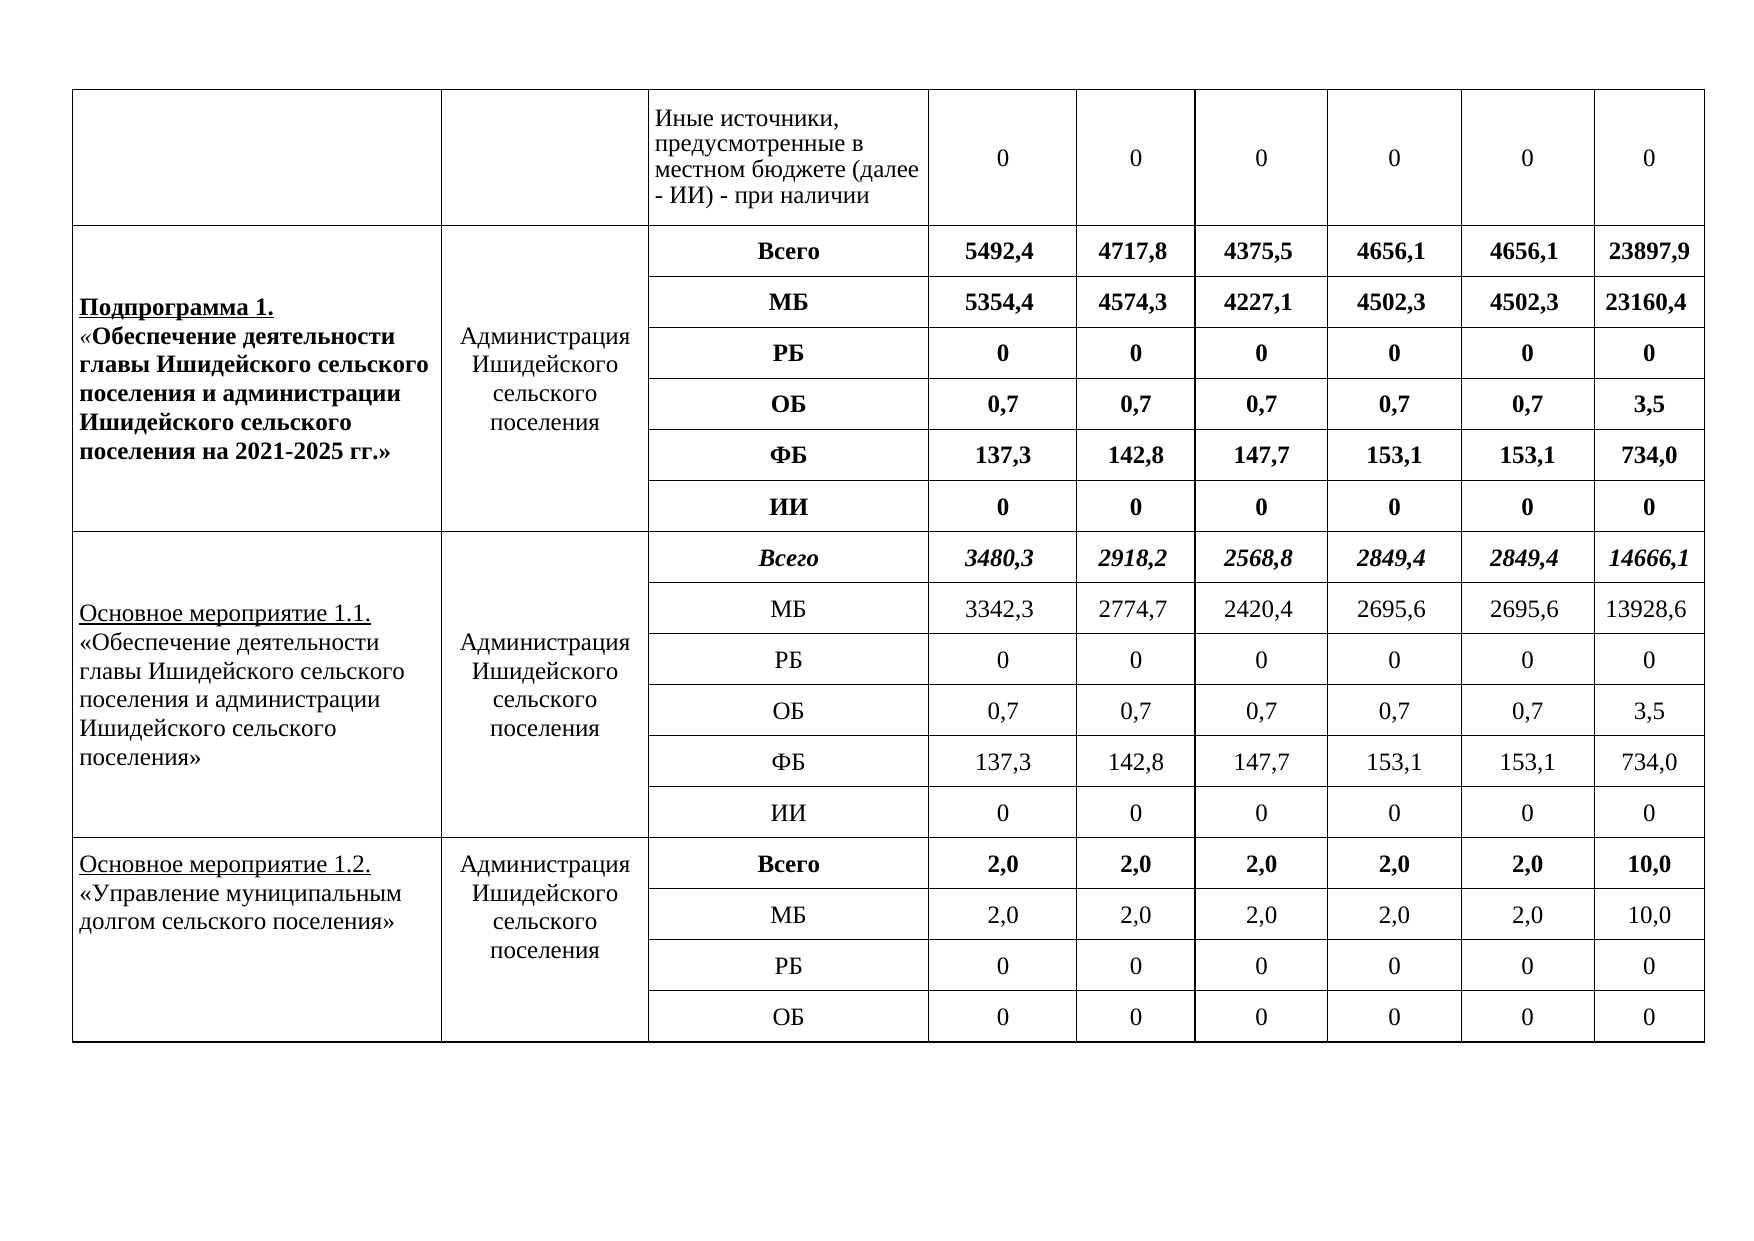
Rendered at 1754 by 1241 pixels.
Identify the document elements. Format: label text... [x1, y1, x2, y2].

table_cell 4574,3 [1077, 277, 1194, 327]
table_cell 4502,3 [1462, 277, 1594, 327]
table_cell 0 [1328, 328, 1461, 378]
table_cell 0 [929, 90, 1076, 225]
table_cell 2,0 [1462, 838, 1594, 888]
table_cell 2849,4 [1328, 532, 1461, 582]
table_cell 2,0 [929, 889, 1076, 939]
table_cell 2918,2 [1077, 532, 1194, 582]
table_cell 0 [1328, 481, 1461, 531]
table_cell 0 [1077, 991, 1194, 1041]
table_cell 4717,8 [1077, 226, 1194, 276]
table_cell 0,7 [1196, 379, 1327, 429]
table_cell 0,7 [1328, 379, 1461, 429]
table_cell 3,5 [1595, 379, 1704, 429]
table_cell Основное мероприятие 1.2. «Управление муниципальным долгом сельского поселения» [73, 838, 441, 1041]
table_cell 0 [1196, 90, 1327, 225]
table_cell 142,8 [1077, 430, 1194, 480]
table_cell 0,7 [1196, 685, 1327, 735]
table_cell 142,8 [1077, 736, 1194, 786]
table_cell 0 [1077, 90, 1194, 225]
table_cell 0 [929, 328, 1076, 378]
table_cell 137,3 [929, 430, 1076, 480]
table_cell 0 [929, 634, 1076, 684]
table_cell Иные источники, предусмотренные в местном бюджете (далее - ИИ) - при наличии [649, 90, 928, 225]
table_cell 0 [1462, 991, 1594, 1041]
table_cell 23897,9 [1595, 226, 1704, 276]
table_cell 153,1 [1462, 736, 1594, 786]
table_cell 0 [1595, 634, 1704, 684]
table_cell 4656,1 [1462, 226, 1594, 276]
table_cell 0 [1462, 328, 1594, 378]
table_cell 2695,6 [1328, 583, 1461, 633]
table_cell 0 [929, 991, 1076, 1041]
table_cell 4656,1 [1328, 226, 1461, 276]
table_cell 0,7 [929, 379, 1076, 429]
table_cell 3342,3 [929, 583, 1076, 633]
table_cell 734,0 [1595, 430, 1704, 480]
table_cell 0,7 [1462, 379, 1594, 429]
table_cell 2,0 [1328, 889, 1461, 939]
table_cell 0 [1077, 328, 1194, 378]
table_cell 0 [929, 940, 1076, 990]
table_cell 0 [1328, 634, 1461, 684]
table_cell 2,0 [1077, 838, 1194, 888]
table_cell 0 [929, 481, 1076, 531]
table_cell 14666,1 [1595, 532, 1704, 582]
table_cell 0 [1196, 991, 1327, 1041]
table_cell ОБ [649, 991, 928, 1041]
table_cell 153,1 [1462, 430, 1594, 480]
table_cell 0 [1595, 787, 1704, 837]
table_cell Администрация Ишидейского сельского поселения [442, 532, 648, 837]
table_cell 0 [1196, 328, 1327, 378]
table_cell ОБ [649, 685, 928, 735]
table_cell 13928,6 [1595, 583, 1704, 633]
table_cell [442, 838, 648, 1041]
table_cell 10,0 [1595, 838, 1704, 888]
table_cell 147,7 [1196, 430, 1327, 480]
table_cell Подпрограмма 1. «Обеспечение деятельности главы Ишидейского сельского поселения и администрации Ишидейского сельского поселения на 2021-2025 гг.» [73, 226, 441, 531]
table_cell 153,1 [1328, 430, 1461, 480]
table_cell 153,1 [1328, 736, 1461, 786]
table_cell 0 [1595, 481, 1704, 531]
table_cell 0 [1077, 481, 1194, 531]
table_cell 0 [1462, 90, 1594, 225]
table_cell 0,7 [1462, 685, 1594, 735]
table_cell 4375,5 [1196, 226, 1327, 276]
table_cell РБ [649, 940, 928, 990]
table_cell Администрация Ишидейского сельского поселения [442, 226, 648, 531]
table_cell 2,0 [1462, 889, 1594, 939]
table_cell 0 [1462, 787, 1594, 837]
table_cell 5354,4 [929, 277, 1076, 327]
table_cell МБ [649, 583, 928, 633]
table_cell 2849,4 [1462, 532, 1594, 582]
table_cell 734,0 [1595, 736, 1704, 786]
table_cell Основное мероприятие 1.1. «Обеспечение деятельности главы Ишидейского сельского поселения и администрации Ишидейского сельского поселения» [73, 532, 441, 837]
table_cell 0 [1196, 940, 1327, 990]
table_cell 0 [1462, 481, 1594, 531]
table_cell 2774,7 [1077, 583, 1194, 633]
table_cell РБ [649, 634, 928, 684]
table_cell 0 [1077, 634, 1194, 684]
table_cell 0 [1196, 634, 1327, 684]
table_cell 0 [1462, 634, 1594, 684]
table_cell 23160,4 [1595, 277, 1704, 327]
table_cell 2568,8 [1196, 532, 1327, 582]
table_cell ФБ [649, 430, 928, 480]
table_cell Всего [649, 838, 928, 888]
table_cell 2420,4 [1196, 583, 1327, 633]
table_cell Всего [649, 226, 928, 276]
table_cell 0 [1196, 481, 1327, 531]
table_cell 0 [1595, 90, 1704, 225]
table_cell ФБ [649, 736, 928, 786]
table_cell 0 [1595, 940, 1704, 990]
table_cell 0 [1196, 787, 1327, 837]
table_cell 0 [1595, 328, 1704, 378]
table_cell ИИ [649, 787, 928, 837]
table_cell 0 [1595, 991, 1704, 1041]
table_cell 0 [1077, 940, 1194, 990]
table_cell 0 [1328, 940, 1461, 990]
table_cell 0,7 [929, 685, 1076, 735]
table_cell 5492,4 [929, 226, 1076, 276]
table_cell 2,0 [1196, 838, 1327, 888]
table_cell МБ [649, 889, 928, 939]
table_cell 0 [1328, 991, 1461, 1041]
table_cell 147,7 [1196, 736, 1327, 786]
table_cell РБ [649, 328, 928, 378]
table_cell 0 [1328, 787, 1461, 837]
table_cell ИИ [649, 481, 928, 531]
table_cell Всего [649, 532, 928, 582]
table_cell 2695,6 [1462, 583, 1594, 633]
table_cell 4227,1 [1196, 277, 1327, 327]
table_cell 2,0 [1196, 889, 1327, 939]
table_cell 2,0 [929, 838, 1076, 888]
table_cell 0 [929, 787, 1076, 837]
table_cell 4502,3 [1328, 277, 1461, 327]
table_cell МБ [649, 277, 928, 327]
table_cell 10,0 [1595, 889, 1704, 939]
table_cell ОБ [649, 379, 928, 429]
table_cell 0,7 [1077, 685, 1194, 735]
table_cell 0 [1328, 90, 1461, 225]
table_cell 0,7 [1328, 685, 1461, 735]
table_cell 3,5 [1595, 685, 1704, 735]
table_cell 3480,3 [929, 532, 1076, 582]
table_cell 0 [1462, 940, 1594, 990]
table_cell 2,0 [1328, 838, 1461, 888]
table_cell 0,7 [1077, 379, 1194, 429]
table_cell 0 [1077, 787, 1194, 837]
table_cell 137,3 [929, 736, 1076, 786]
table_cell 2,0 [1077, 889, 1194, 939]
